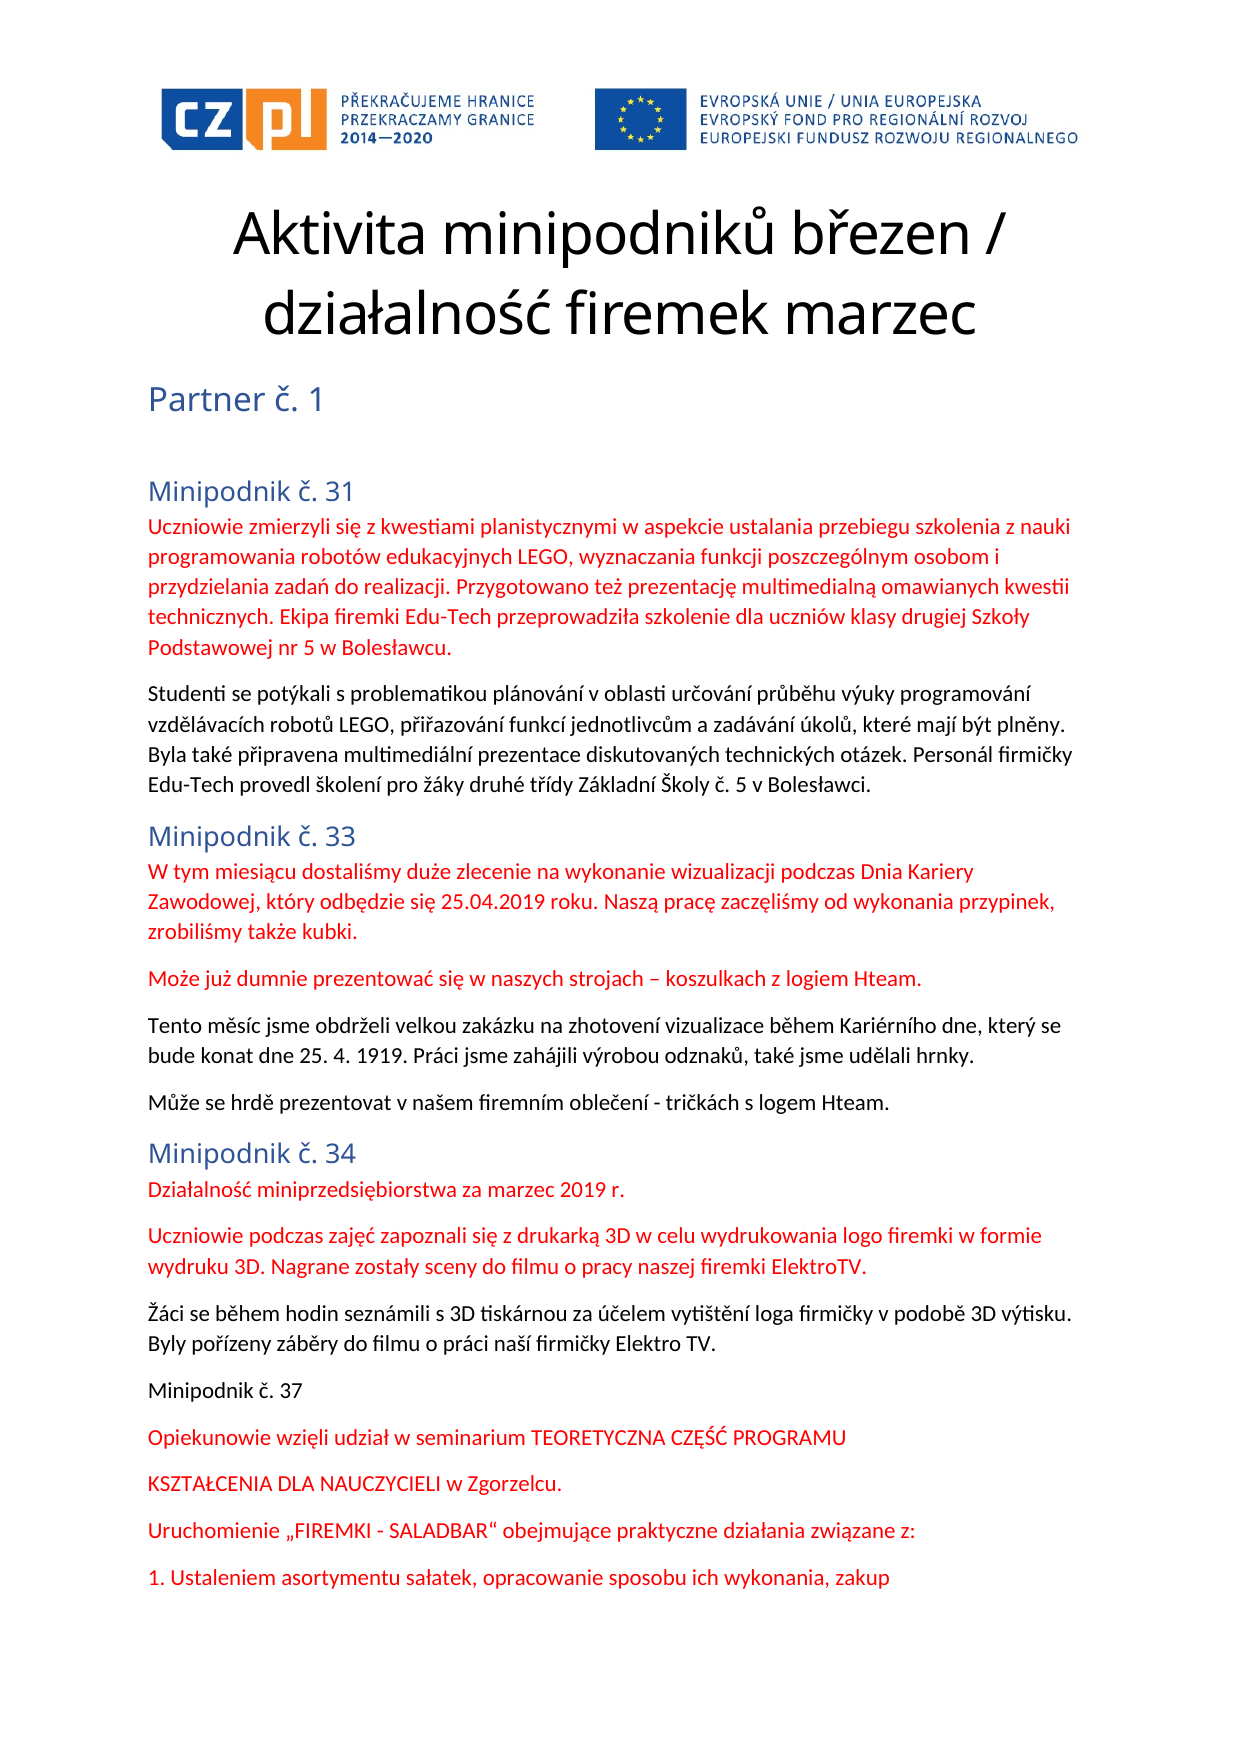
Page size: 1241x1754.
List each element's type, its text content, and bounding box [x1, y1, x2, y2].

subtitle Minipodnik č. 31 [148, 472, 1093, 509]
text 1. Ustaleniem asortymentu sałatek, opracowanie sposobu ich wykonania, zakup [148, 1563, 1093, 1591]
subtitle Partner č. 1 [148, 376, 1093, 422]
text Opiekunowie wzięli udział w seminarium TEORETYCZNA CZĘŚĆ PROGRAMU [148, 1423, 1093, 1451]
text Działalność miniprzedsiębiorstwa za marzec 2019 r. [148, 1175, 1093, 1203]
text Žáci se během hodin seznámili s 3D tiskárnou za účelem vytištění loga firmičky v podobě 3D výtisku. Byly pořízeny záběry do filmu o práci naší firmičky Elektro TV. [148, 1299, 1093, 1357]
subtitle Minipodnik č. 34 [148, 1135, 1093, 1172]
text KSZTAŁCENIA DLA NAUCZYCIELI w Zgorzelcu. [148, 1469, 1093, 1498]
text Minipodnik č. 37 [148, 1376, 1093, 1404]
picture [147, 73, 1093, 165]
title Aktivita minipodniků březen / działalność firemek marzec [148, 192, 1093, 351]
text Uruchomienie „FIREMKI - SALADBAR“ obejmujące praktyczne działania związane z: [148, 1516, 1093, 1544]
text Może już dumnie prezentować się w naszych strojach – koszulkach z logiem Hteam. [148, 964, 1093, 992]
text Studenti se potýkali s problematikou plánování v oblasti určování průběhu výuky programování vzdělávacích robotů LEGO, přiřazování funkcí jednotlivcům a zadávání úkolů, které mají být plněny. Byla také připravena multimediální prezentace diskutovaných technických otázek. Personál firmičky Edu-Tech provedl školení pro žáky druhé třídy Základní Školy č. 5 v Bolesławci. [148, 679, 1093, 798]
text W tym miesiącu dostaliśmy duże zlecenie na wykonanie wizualizacji podczas Dnia Kariery Zawodowej, który odbędzie się 25.04.2019 roku. Naszą pracę zaczęliśmy od wykonania przypinek, zrobiliśmy także kubki. [148, 857, 1093, 945]
text Uczniowie podczas zajęć zapoznali się z drukarką 3D w celu wydrukowania logo firemki w formie wydruku 3D. Nagrane zostały sceny do filmu o pracy naszej firemki ElektroTV. [148, 1222, 1093, 1280]
subtitle Minipodnik č. 33 [148, 817, 1093, 854]
text Tento měsíc jsme obdrželi velkou zakázku na zhotovení vizualizace během Kariérního dne, který se bude konat dne 25. 4. 1919. Práci jsme zahájili výrobou odznaků, také jsme udělali hrnky. [148, 1011, 1093, 1069]
text Uczniowie zmierzyli się z kwestiami planistycznymi w aspekcie ustalania przebiegu szkolenia z nauki programowania robotów edukacyjnych LEGO, wyznaczania funkcji poszczególnym osobom i przydzielania zadań do realizacji. Przygotowano też prezentację multimedialną omawianych kwestii technicznych. Ekipa firemki Edu-Tech przeprowadziła szkolenie dla uczniów klasy drugiej Szkoły Podstawowej nr 5 w Bolesławcu. [148, 512, 1093, 661]
text Může se hrdě prezentovat v našem firemním oblečení - tričkách s logem Hteam. [148, 1088, 1093, 1116]
